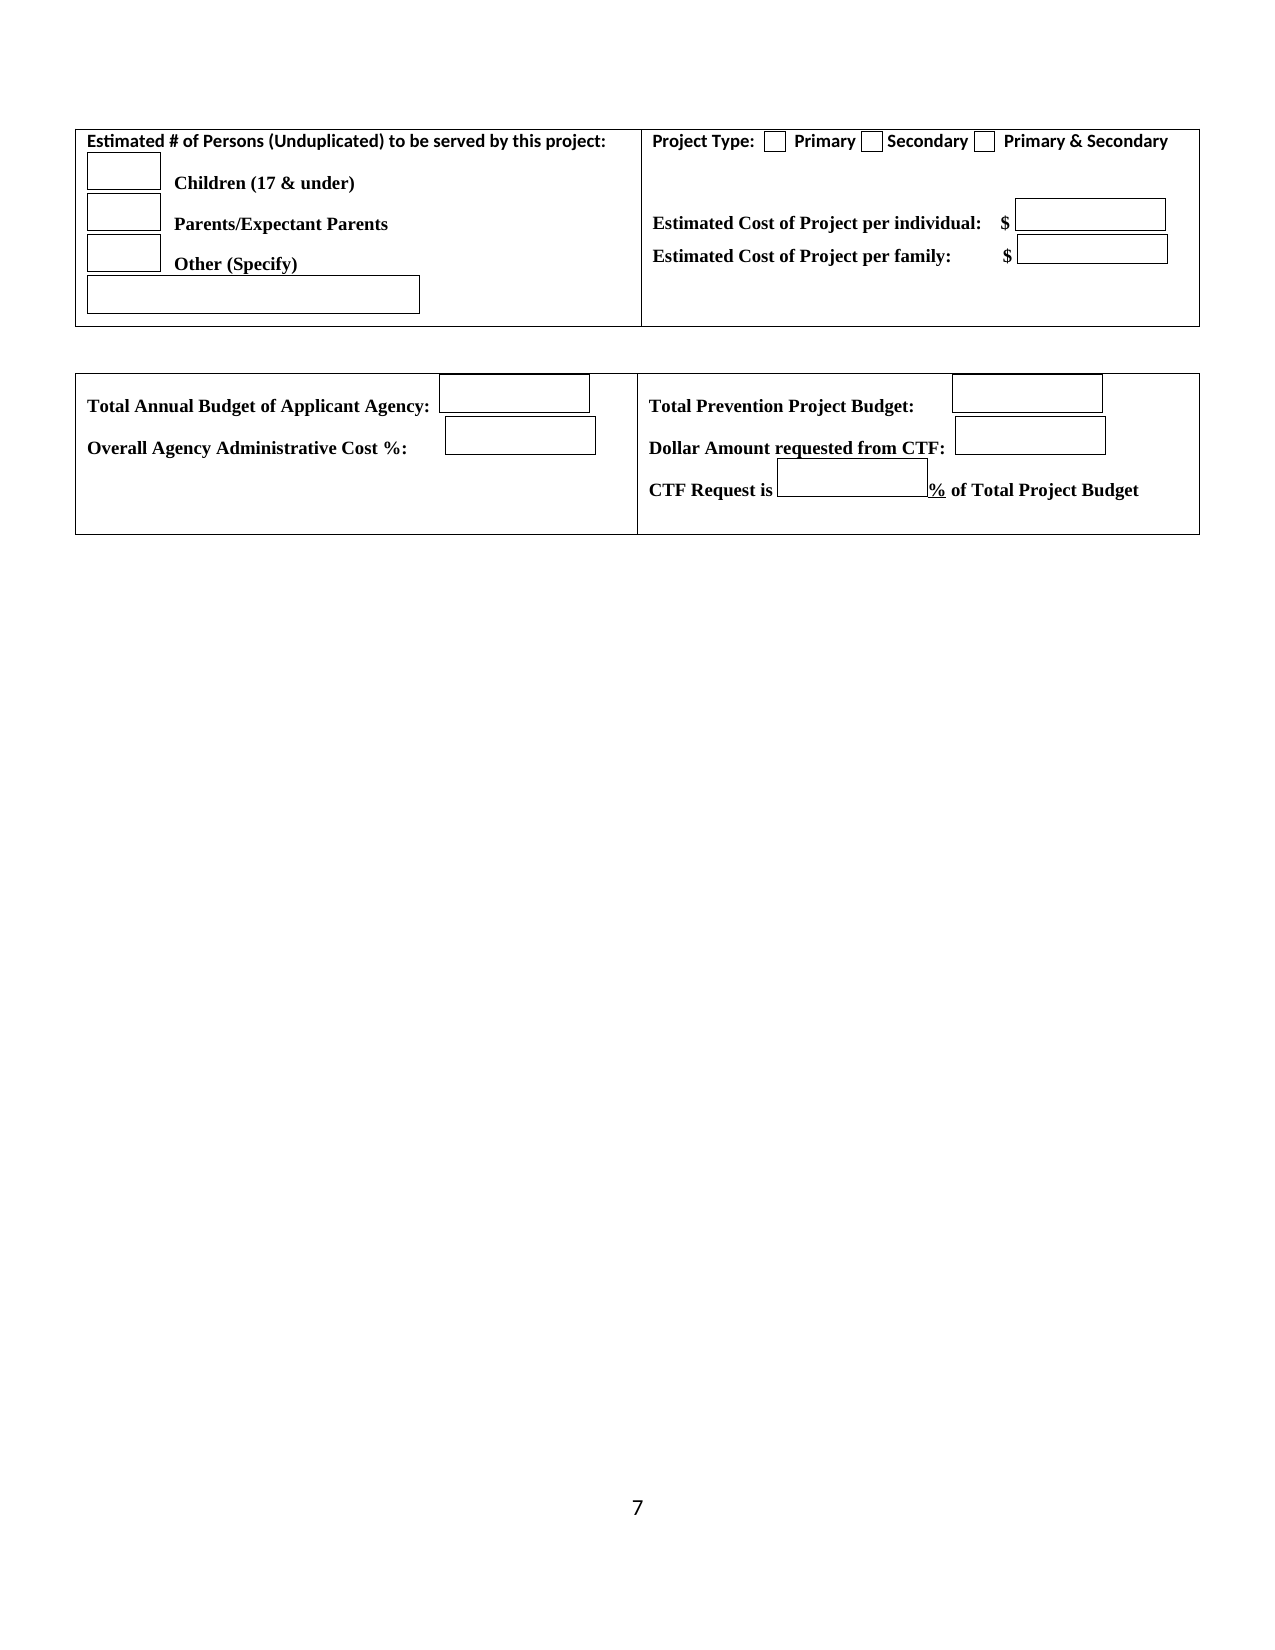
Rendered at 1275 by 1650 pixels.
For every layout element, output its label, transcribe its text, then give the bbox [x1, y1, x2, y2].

table_header Total Annual Budget of Applicant Agency: Overall Agency Administrative Cost %: [76, 374, 637, 534]
table_header Total Prevention Project Budget: Dollar Amount requested from CTF: CTF Request is % of Total Project Budget [638, 374, 1199, 534]
table_header Estimated # of Persons (Unduplicated) to be served by this project: Children (17 & under) Parents/Expectant Parents Other (Specify) [76, 130, 641, 326]
table_header Project Type: Primary Secondary Primary & Secondary Estimated Cost of Project per individual: $ Estimated Cost of Project per family: $ [642, 130, 1199, 326]
